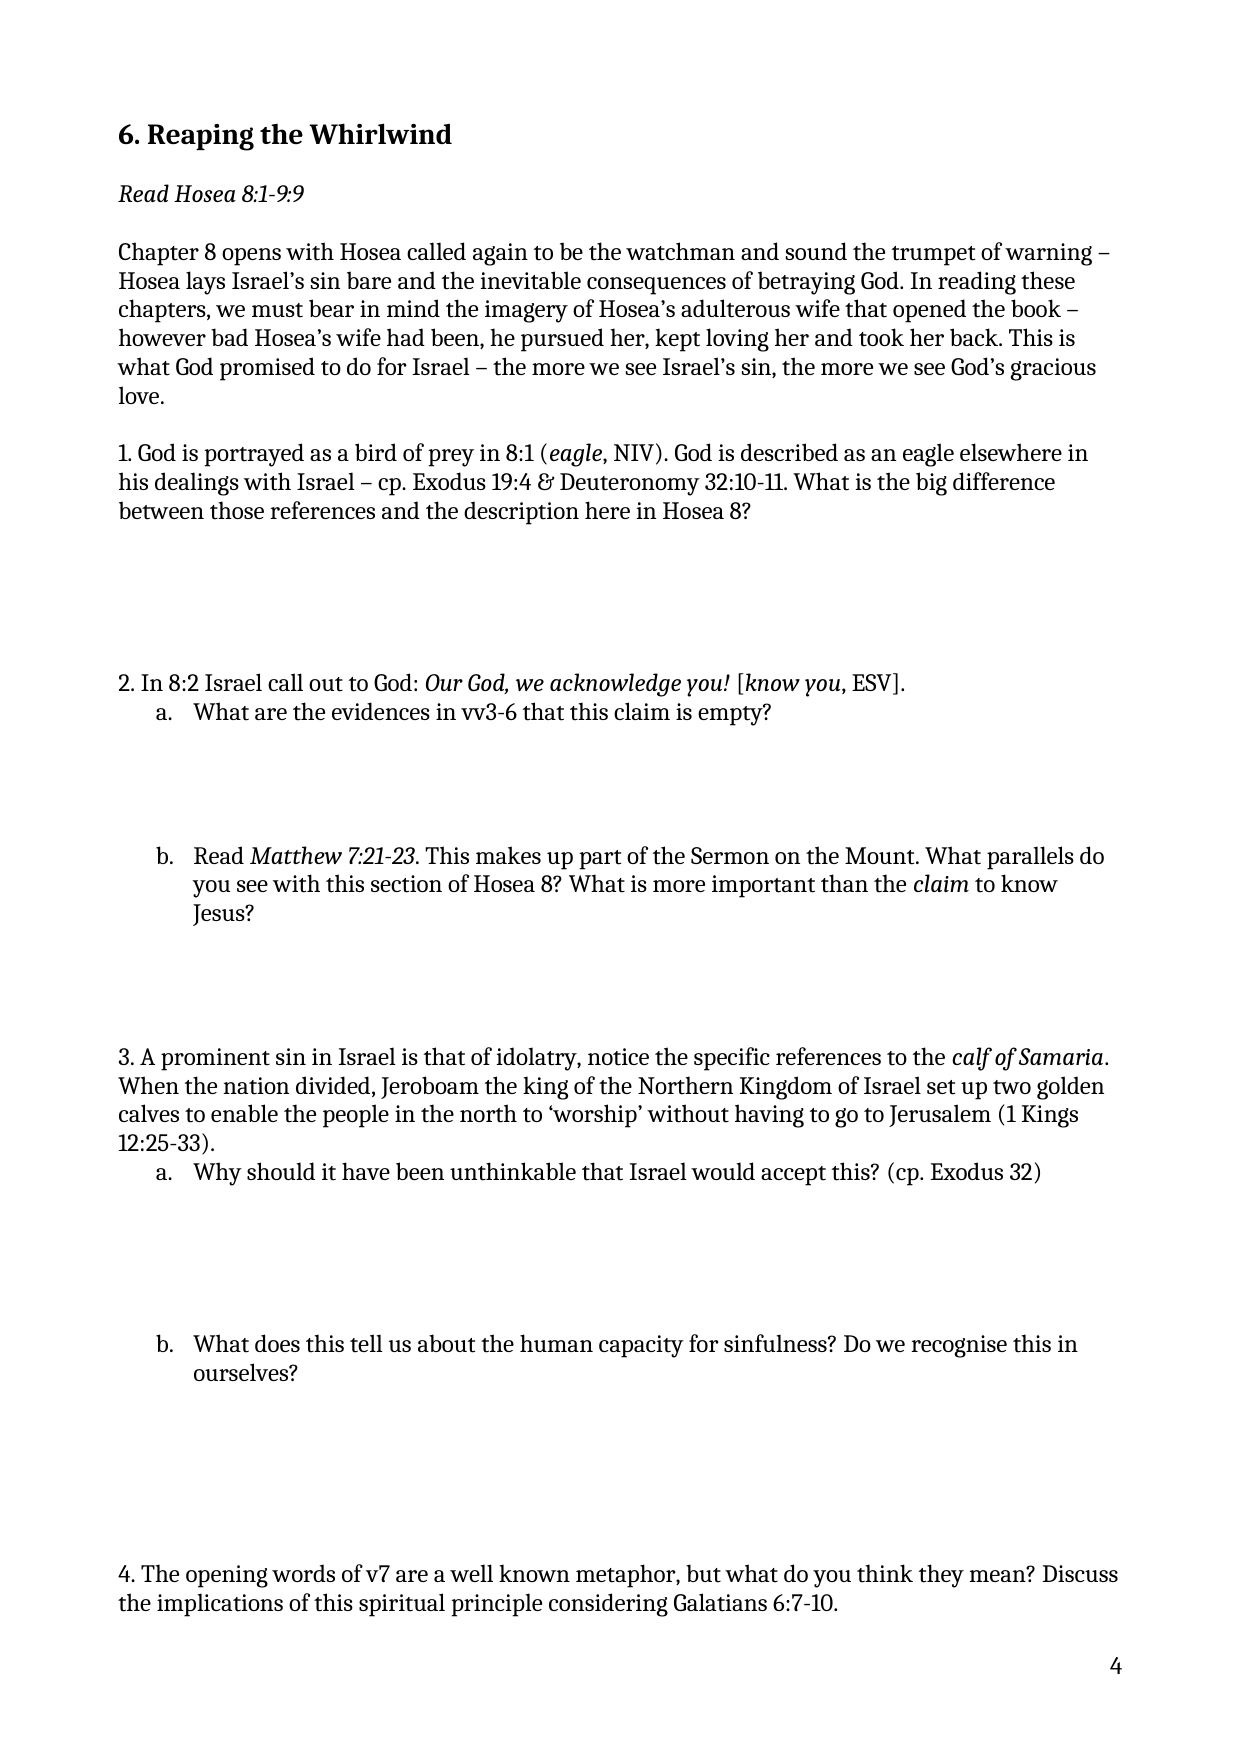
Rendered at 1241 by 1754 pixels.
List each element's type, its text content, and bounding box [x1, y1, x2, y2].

list What are the evidences in vv3-6 that this claim is empty? [156, 698, 1122, 727]
text 3. A prominent sin in Israel is that of idolatry, notice the specific references to the calf of Samaria. When the nation divided, Jeroboam the king of the Northern Kingdom of Israel set up two golden calves to enable the people in the north to ‘worship’ without having to go to Jerusalem (1 Kings 12:25-33). [118, 1043, 1122, 1158]
list Why should it have been unthinkable that Israel would accept this? (cp. Exodus 32) [156, 1158, 1122, 1187]
text 4. The opening words of v7 are a well known metaphor, but what do you think they mean? Discuss the implications of this spiritual principle considering Galatians 6:7-10. [118, 1560, 1122, 1618]
text Chapter 8 opens with Hosea called again to be the watchman and sound the trumpet of warning – Hosea lays Israel’s sin bare and the inevitable consequences of betraying God. In reading these chapters, we must bear in mind the imagery of Hosea’s adulterous wife that opened the book – however bad Hosea’s wife had been, he pursued her, kept loving her and took her back. This is what God promised to do for Israel – the more we see Israel’s sin, the more we see God’s gracious love. [118, 238, 1122, 410]
text 6. Reaping the Whirlwind [118, 118, 1122, 152]
text Read Hosea 8:1-9:9 [118, 180, 1122, 209]
text 1. God is portrayed as a bird of prey in 8:1 (eagle, NIV). God is described as an eagle elsewhere in his dealings with Israel – cp. Exodus 19:4 & Deuteronomy 32:10-11. What is the big difference between those references and the description here in Hosea 8? [118, 439, 1122, 525]
text 2. In 8:2 Israel call out to God: Our God, we acknowledge you! [know you, ESV]. [118, 669, 1122, 698]
list Read Matthew 7:21-23. This makes up part of the Sermon on the Mount. What parallels do you see with this section of Hosea 8? What is more important than the claim to know Jesus? [156, 842, 1122, 928]
list What does this tell us about the human capacity for sinfulness? Do we recognise this in ourselves? [156, 1330, 1122, 1388]
